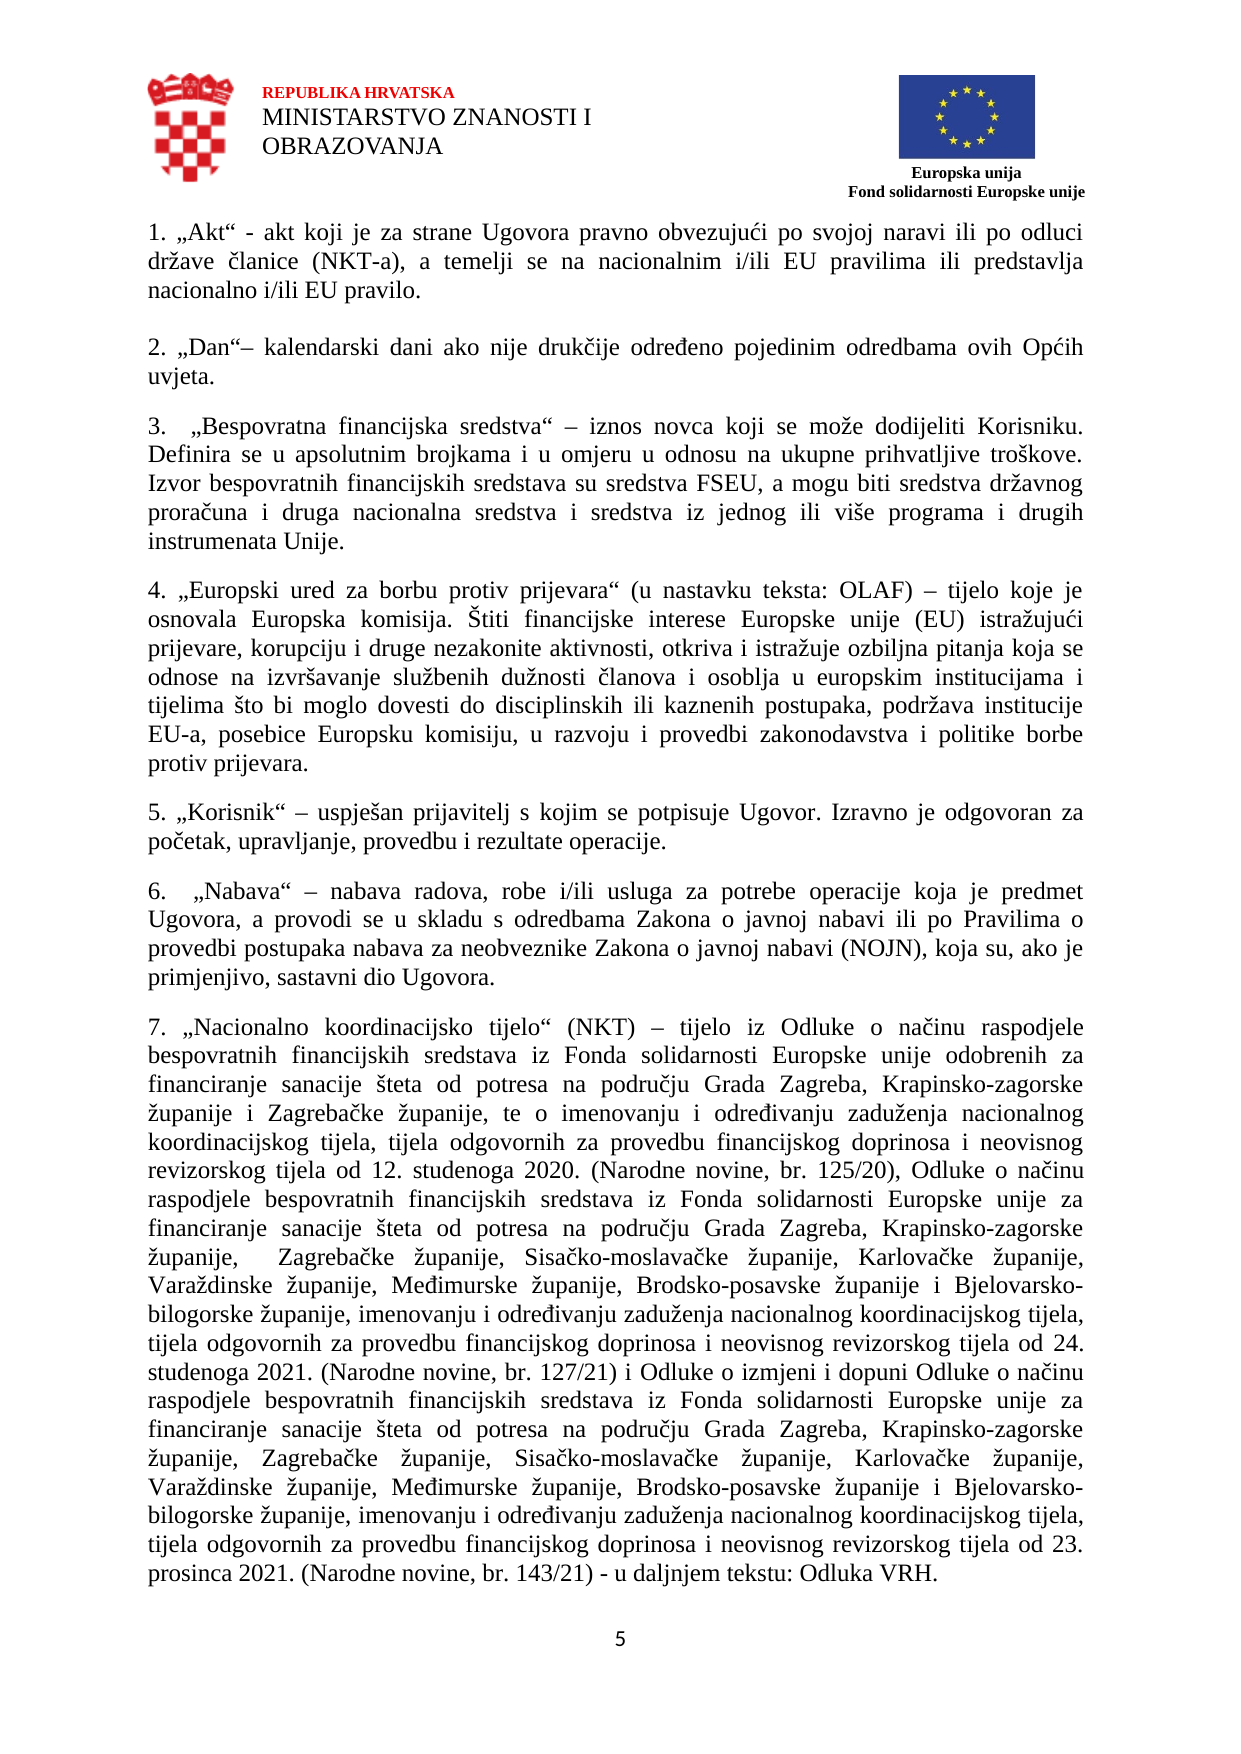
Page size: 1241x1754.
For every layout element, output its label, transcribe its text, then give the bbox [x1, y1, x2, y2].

text 4. „Europski ured za borbu protiv prijevara“ (u nastavku teksta: OLAF) – tijelo koje je osnovala Europska komisija. Štiti financijske interese Europske unije (EU) istražujući prijevare, korupciju i druge nezakonite aktivnosti, otkriva i istražuje ozbiljna pitanja koja se odnose na izvršavanje službenih dužnosti članova i osoblja u europskim institucijama i tijelima što bi moglo dovesti do disciplinskih ili kaznenih postupaka, podržava institucije EU-a, posebice Europsku komisiju, u razvoju i provedbi zakonodavstva i politike borbe protiv prijevara. [148, 575, 1084, 777]
text 6. „Nabava“ – nabava radova, robe i/ili usluga za potrebe operacije koja je predmet Ugovora, a provodi se u skladu s odredbama Zakona o javnoj nabavi ili po Pravilima o provedbi postupaka nabava za neobveznike Zakona o javnoj nabavi (NOJN), koja su, ako je primjenjivo, sastavni dio Ugovora. [148, 876, 1084, 991]
text 7. „Nacionalno koordinacijsko tijelo“ (NKT) – tijelo iz Odluke o načinu raspodjele bespovratnih financijskih sredstava iz Fonda solidarnosti Europske unije odobrenih za financiranje sanacije šteta od potresa na području Grada Zagreba, Krapinsko-zagorske županije i Zagrebačke županije, te o imenovanju i određivanju zaduženja nacionalnog koordinacijskog tijela, tijela odgovornih za provedbu financijskog doprinosa i neovisnog revizorskog tijela od 12. studenoga 2020. (Narodne novine, br. 125/20), Odluke o načinu raspodjele bespovratnih financijskih sredstava iz Fonda solidarnosti Europske unije za financiranje sanacije šteta od potresa na području Grada Zagreba, Krapinsko-zagorske županije, Zagrebačke županije, Sisačko-moslavačke županije, Karlovačke županije, Varaždinske županije, Međimurske županije, Brodsko-posavske županije i Bjelovarsko-bilogorske županije, imenovanju i određivanju zaduženja nacionalnog koordinacijskog tijela, tijela odgovornih za provedbu financijskog doprinosa i neovisnog revizorskog tijela od 24. studenoga 2021. (Narodne novine, br. 127/21) i Odluke o izmjeni i dopuni Odluke o načinu raspodjele bespovratnih financijskih sredstava iz Fonda solidarnosti Europske unije za financiranje sanacije šteta od potresa na području Grada Zagreba, Krapinsko-zagorske županije, Zagrebačke županije, Sisačko-moslavačke županije, Karlovačke županije, Varaždinske županije, Međimurske županije, Brodsko-posavske županije i Bjelovarsko-bilogorske županije, imenovanju i određivanju zaduženja nacionalnog koordinacijskog tijela, tijela odgovornih za provedbu financijskog doprinosa i neovisnog revizorskog tijela od 23. prosinca 2021. (Narodne novine, br. 143/21) - u daljnjem tekstu: Odluka VRH. [148, 1012, 1084, 1587]
picture [898, 75, 1036, 160]
text 3. „Bespovratna financijska sredstva“ – iznos novca koji se može dodijeliti Korisniku. Definira se u apsolutnim brojkama i u omjeru u odnosu na ukupne prihvatljive troškove. Izvor bespovratnih financijskih sredstava su sredstva FSEU, a mogu biti sredstva državnog proračuna i druga nacionalna sredstva i sredstva iz jednog ili više programa i drugih instrumenata Unije. [148, 411, 1084, 554]
picture [147, 73, 237, 190]
text 2. „Dan“– kalendarski dani ako nije drukčije određeno pojedinim odredbama ovih Općih uvjeta. [148, 332, 1084, 390]
text 5. „Korisnik“ – uspješan prijavitelj s kojim se potpisuje Ugovor. Izravno je odgovoran za početak, upravljanje, provedbu i rezultate operacije. [148, 797, 1084, 855]
text 1. „Akt“ - akt koji je za strane Ugovora pravno obvezujući po svojoj naravi ili po odluci države članice (NKT-a), a temelji se na nacionalnim i/ili EU pravilima ili predstavlja nacionalno i/ili EU pravilo. [148, 217, 1084, 304]
